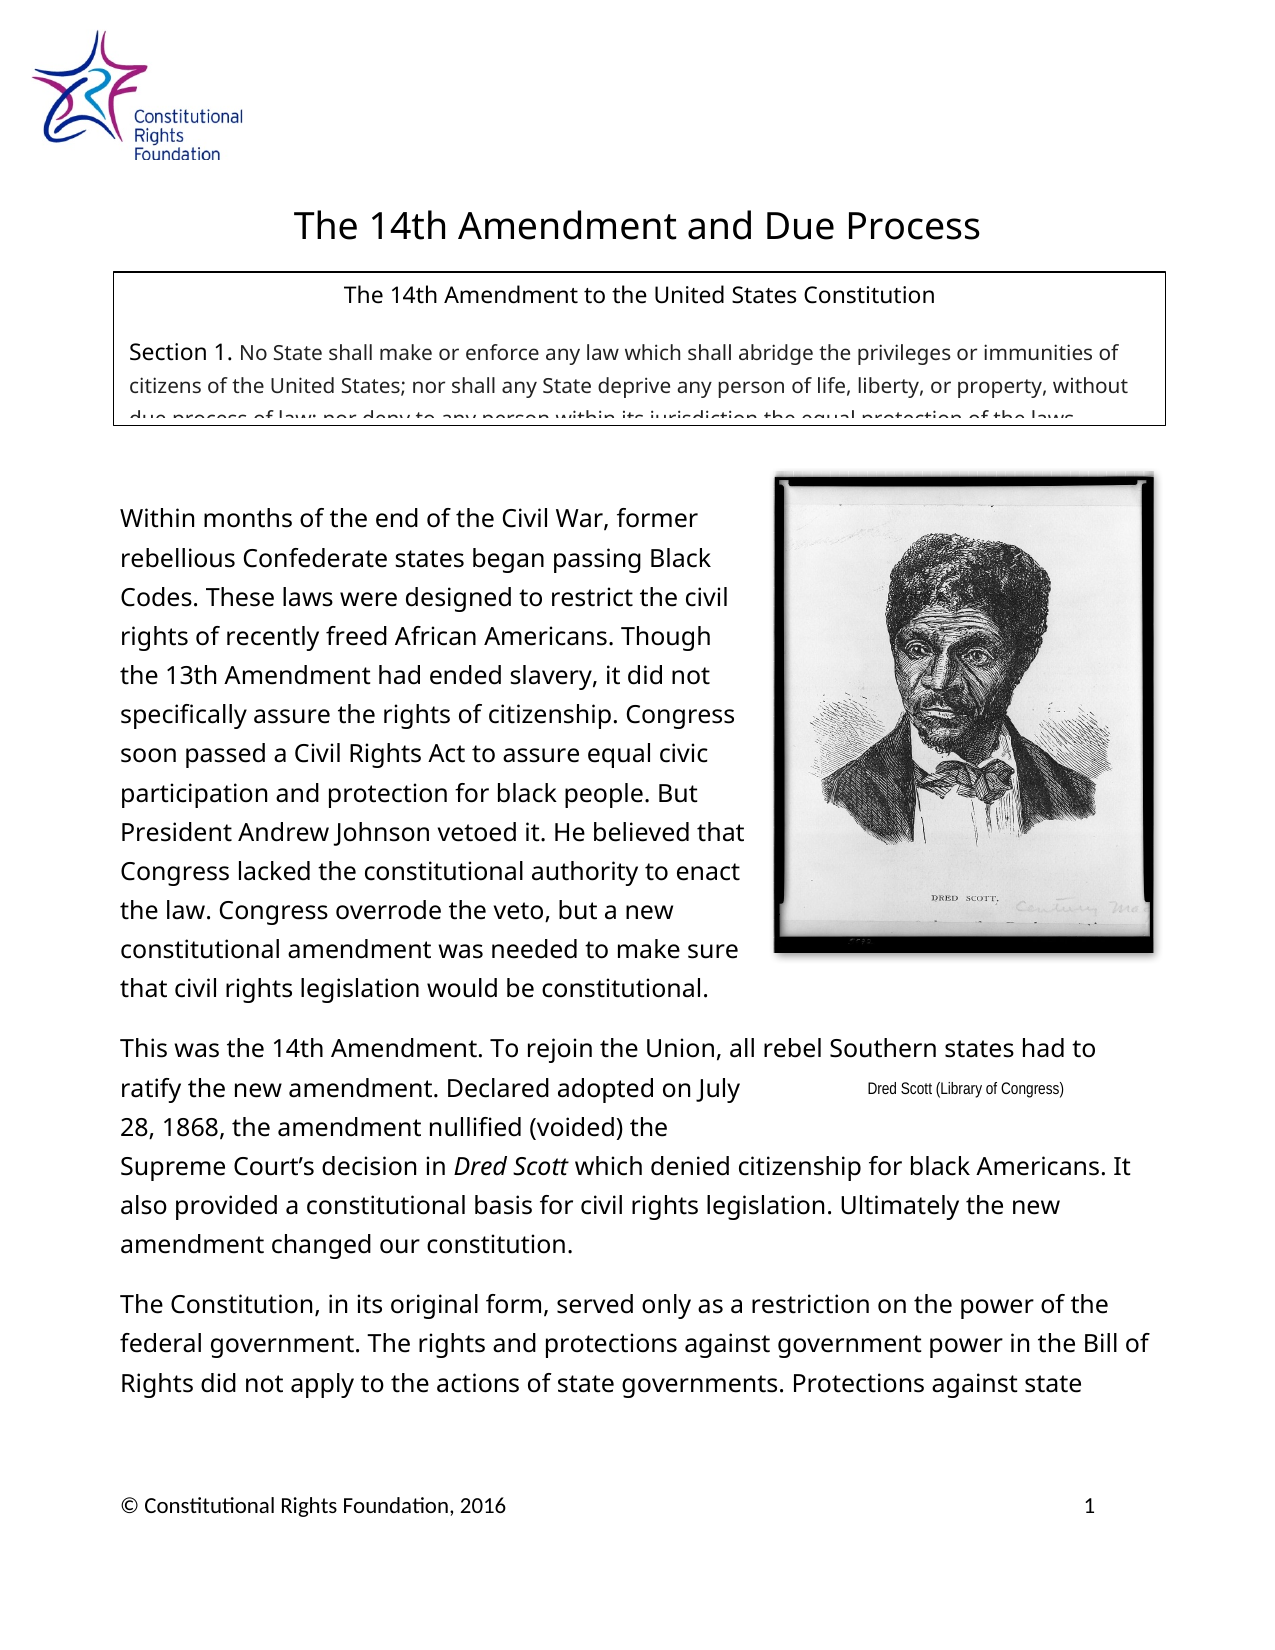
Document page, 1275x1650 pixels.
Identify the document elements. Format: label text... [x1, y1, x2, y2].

text This was the 14th Amendment. To rejoin the Union, all rebel Southern states had to ratify the new amendment. Declared adopted on July 28, 1868, the amendment nullified (voided) the Supreme Court’s decision in Dred Scott which denied citizenship for black Americans. It also provided a constitutional basis for civil rights legislation. Ultimately the new amendment changed our constitution. [120, 1031, 1155, 1261]
text Within months of the end of the Civil War, former rebellious Confederate states began passing Black Codes. These laws were designed to restrict the civil rights of recently freed African Americans. Though the 13th Amendment had ended slavery, it did not specifically assure the rights of citizenship. Congress soon passed a Civil Rights Act to assure equal civic participation and protection for black people. But President Andrew Johnson vetoed it. He believed that Congress lacked the constitutional authority to enact the law. Congress overrode the veto, but a new constitutional amendment was needed to make sure that civil rights legislation would be constitutional. [120, 279, 1155, 425]
text The 14th Amendment and Due Process [120, 199, 1155, 251]
picture [31, 29, 243, 160]
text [120, 1287, 1155, 1399]
text Within months of the end of the Civil War, former rebellious Confederate states began passing Black Codes. These laws were designed to restrict the civil rights of recently freed African Americans. Though the 13th Amendment had ended slavery, it did not specifically assure the rights of citizenship. Congress soon passed a Civil Rights Act to assure equal civic participation and protection for black people. But President Andrew Johnson vetoed it. He believed that Congress lacked the constitutional authority to enact the law. Congress overrode the veto, but a new constitutional amendment was needed to make sure that civil rights legislation would be constitutional. [120, 426, 1155, 1005]
